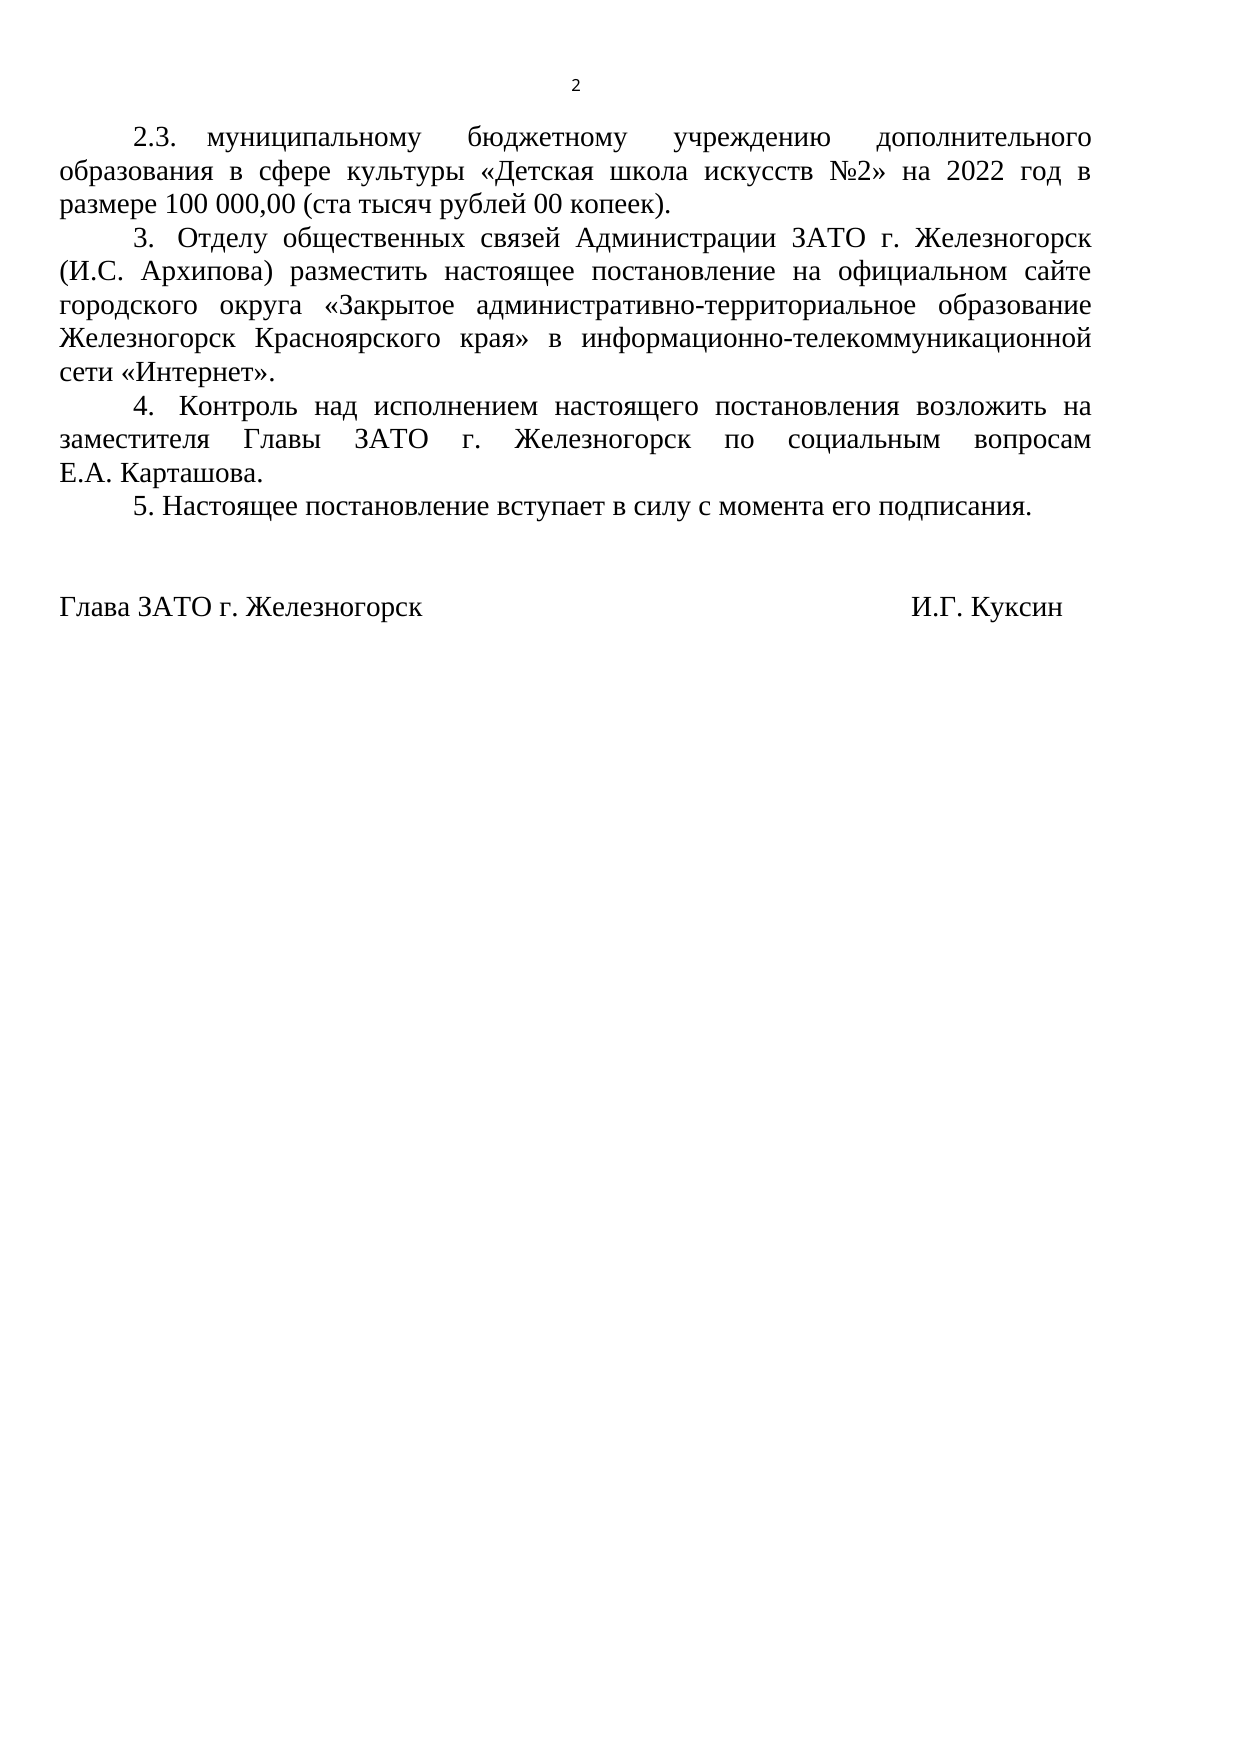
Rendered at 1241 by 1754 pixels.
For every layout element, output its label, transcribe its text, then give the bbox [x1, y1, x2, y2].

list 3. Отделу общественных связей Администрации ЗАТО г. Железногорск (И.С. Архипова) разместить настоящее постановление на официальном сайте городского округа «Закрытое административно-территориальное образование Железногорск Красноярского края» в информационно-телекоммуникационной сети «Интернет». [59, 220, 1092, 388]
text 5. Настоящее постановление вступает в силу с момента его подписания. [59, 488, 1093, 522]
text Глава ЗАТО г. Железногорск И.Г. Куксин [59, 589, 1092, 622]
list 4. Контроль над исполнением настоящего постановления возложить на заместителя Главы ЗАТО г. Железногорск по социальным вопросам Е.А. Карташова. [59, 388, 1092, 488]
list муниципальному бюджетному учреждению дополнительного образования в сфере культуры «Детская школа искусств №2» на 2022 год в размере 100 000,00 (ста тысяч рублей 00 копеек). [59, 119, 1092, 220]
